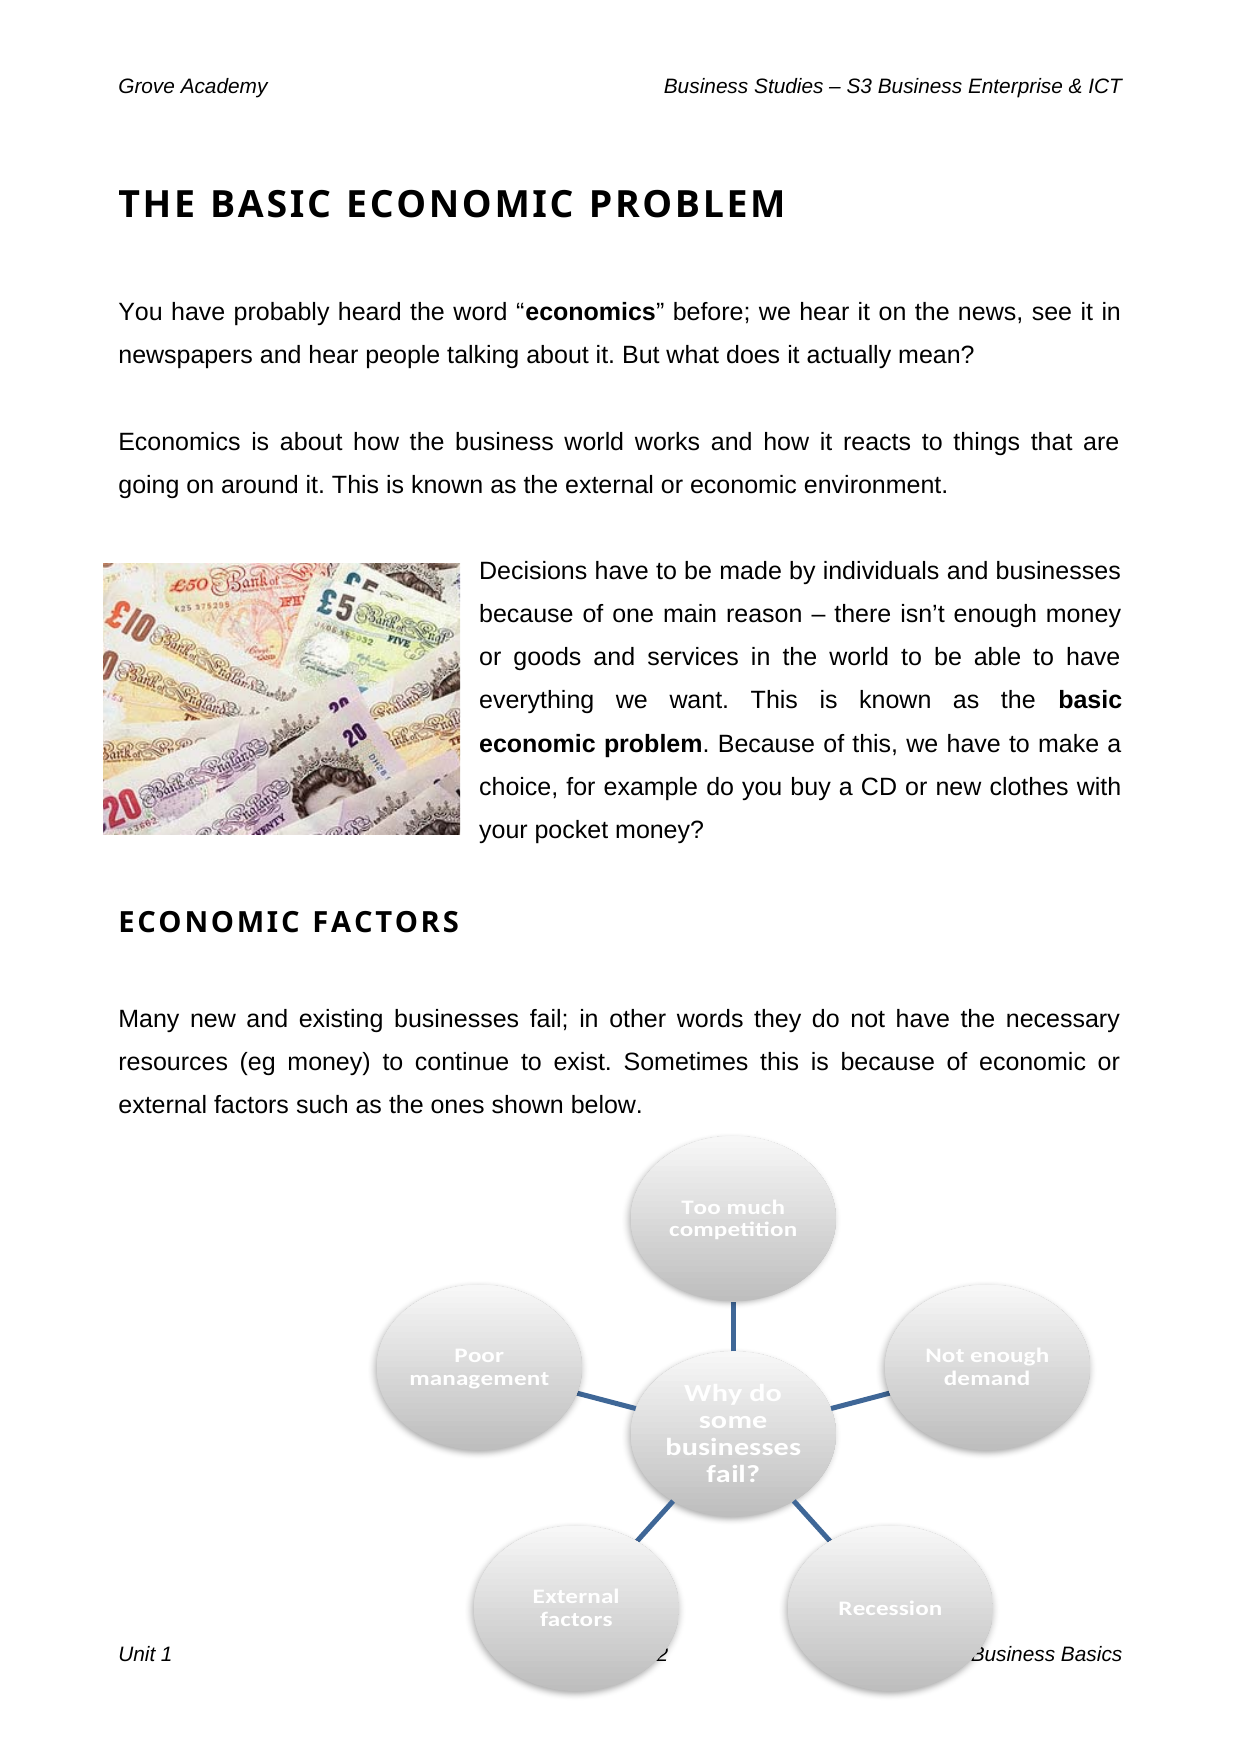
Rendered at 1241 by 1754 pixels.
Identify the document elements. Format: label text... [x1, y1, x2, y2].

text Economics is about how the business world works and how it reacts to things that are going on around it. This is known as the external or economic environment. [118, 427, 1122, 498]
text Decisions have to be made by individuals and businesses because of one main reason – there isn’t enough money or goods and services in the world to be able to have everything we want. This is known as the basic economic problem. Because of this, we have to make a choice, for example do you buy a CD or new clothes with your pocket money? [118, 556, 1122, 843]
text You have probably heard the word “economics” before; we hear it on the news, see it in newspapers and hear people talking about it. But what does it actually mean? [118, 297, 1122, 369]
subtitle The basic economic problem [118, 178, 1122, 229]
text Many new and existing businesses fail; in other words they do not have the necessary resources (eg money) to continue to exist. Sometimes this is because of economic or external factors such as the ones shown below. [118, 1004, 1122, 1119]
subtitle Economic Factors [118, 901, 1122, 941]
